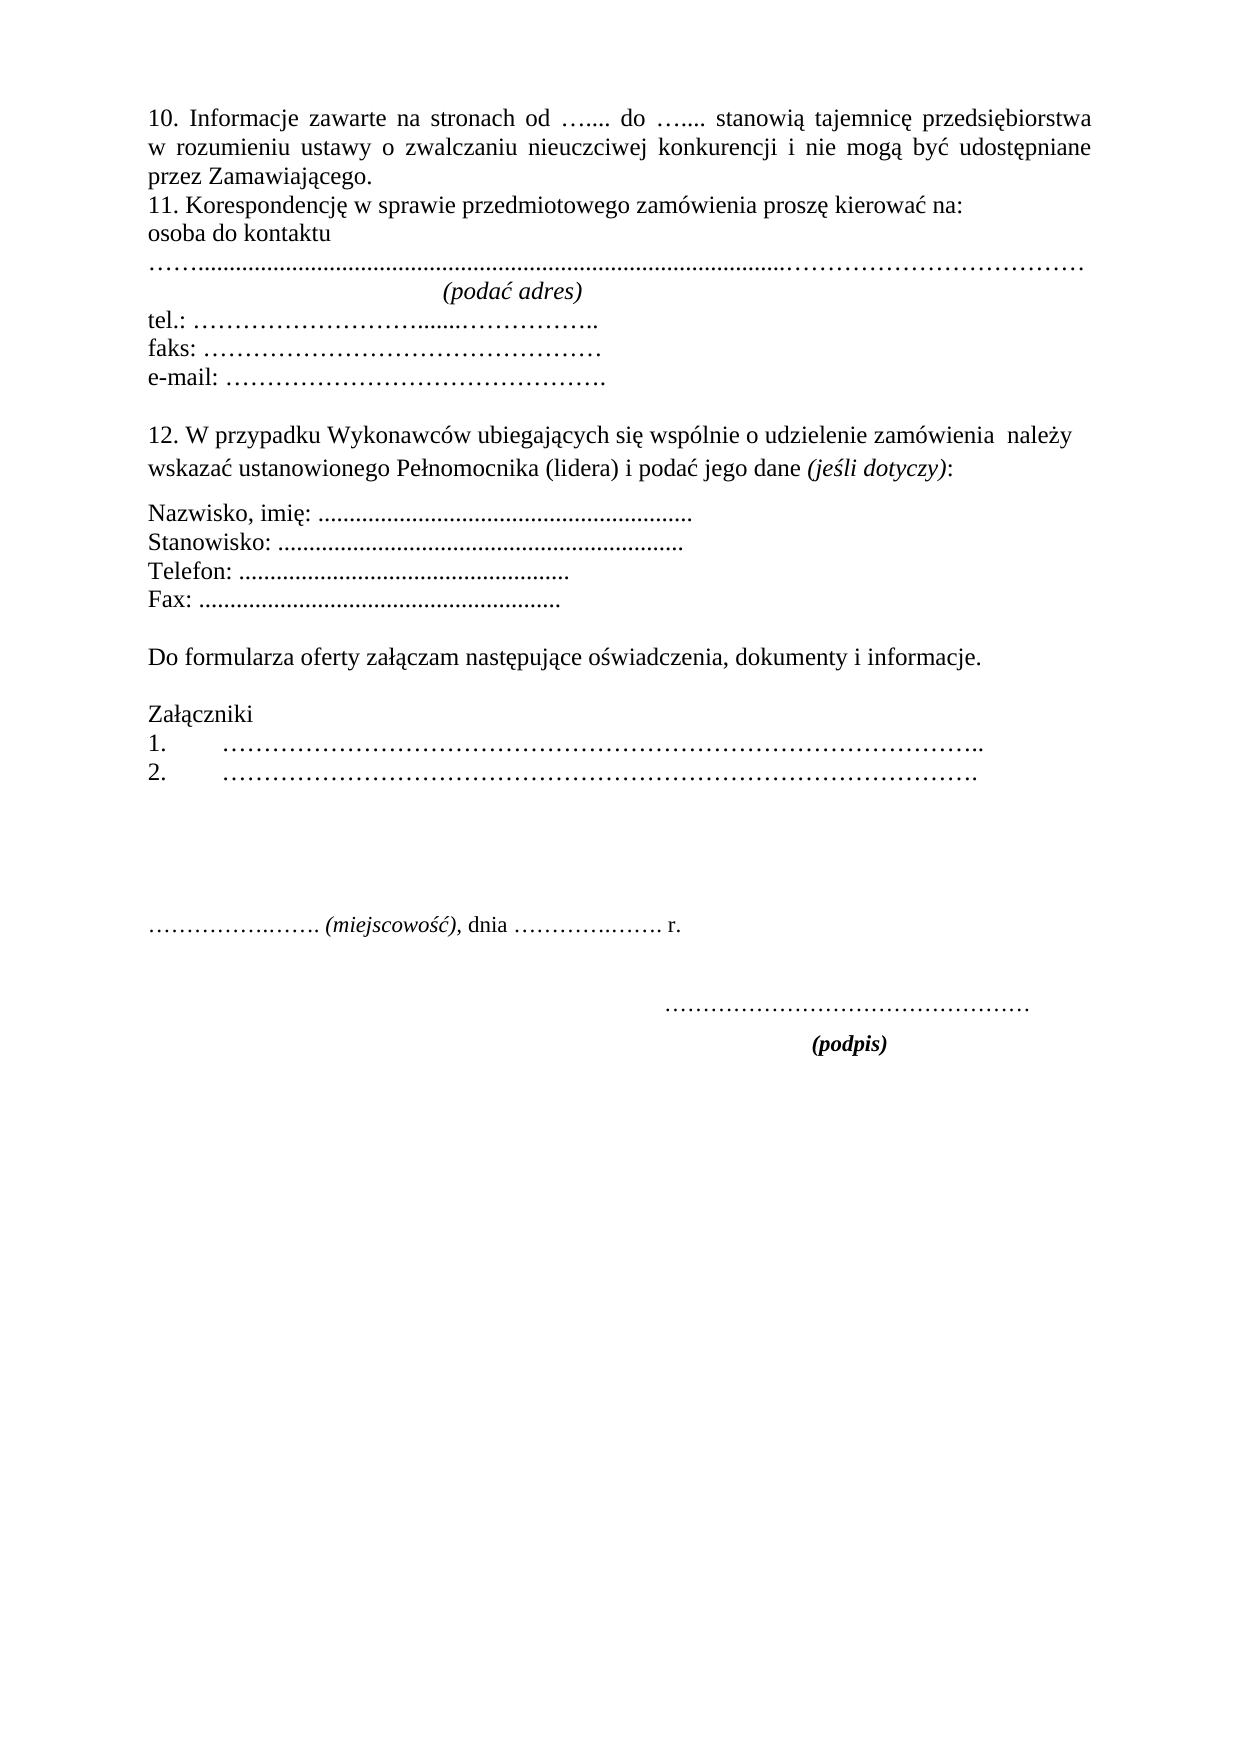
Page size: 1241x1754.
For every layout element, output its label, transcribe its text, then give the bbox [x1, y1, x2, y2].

text osoba do kontaktu [148, 218, 1093, 247]
text 10. Informacje zawarte na stronach od ….... do ….... stanowią tajemnicę przedsiębiorstwa w rozumieniu ustawy o zwalczaniu nieuczciwej konkurencji i nie mogą być udostępniane przez Zamawiającego. [148, 103, 1093, 190]
subtitle Załączniki [148, 699, 1093, 728]
text 12. W przypadku Wykonawców ubiegających się wspólnie o udzielenie zamówienia należy wskazać ustanowionego Pełnomocnika (lidera) i podać jego dane (jeśli dotyczy): [148, 420, 1093, 481]
text Nazwisko, imię: ............................................................ [148, 498, 1093, 527]
text ……..............................................................................................……………………………… [148, 247, 1093, 276]
text Telefon: ..................................................... [148, 556, 1093, 584]
text tel.: ……………………….......…………….. [148, 305, 1093, 333]
text Do formularza oferty załączam następujące oświadczenia, dokumenty i informacje. [148, 642, 1093, 671]
text faks: ………………………………………… [148, 333, 1093, 362]
text Stanowisko: ................................................................. [148, 527, 1093, 556]
text …………….……. (miejscowość), dnia ………….……. r. [148, 911, 1093, 938]
text e-mail: ………………………………………. [148, 362, 1093, 391]
list ………………………………………………………………………………. [148, 757, 1093, 786]
text ………………………………………… [148, 990, 1093, 1017]
text 11. Korespondencję w sprawie przedmiotowego zamówienia proszę kierować na: [148, 190, 1093, 218]
text Fax: .......................................................... [148, 584, 1093, 613]
text (podać adres) [148, 276, 1093, 305]
text (podpis) [738, 1030, 1093, 1056]
list ……………………………………………………………………………….. [148, 728, 1093, 757]
